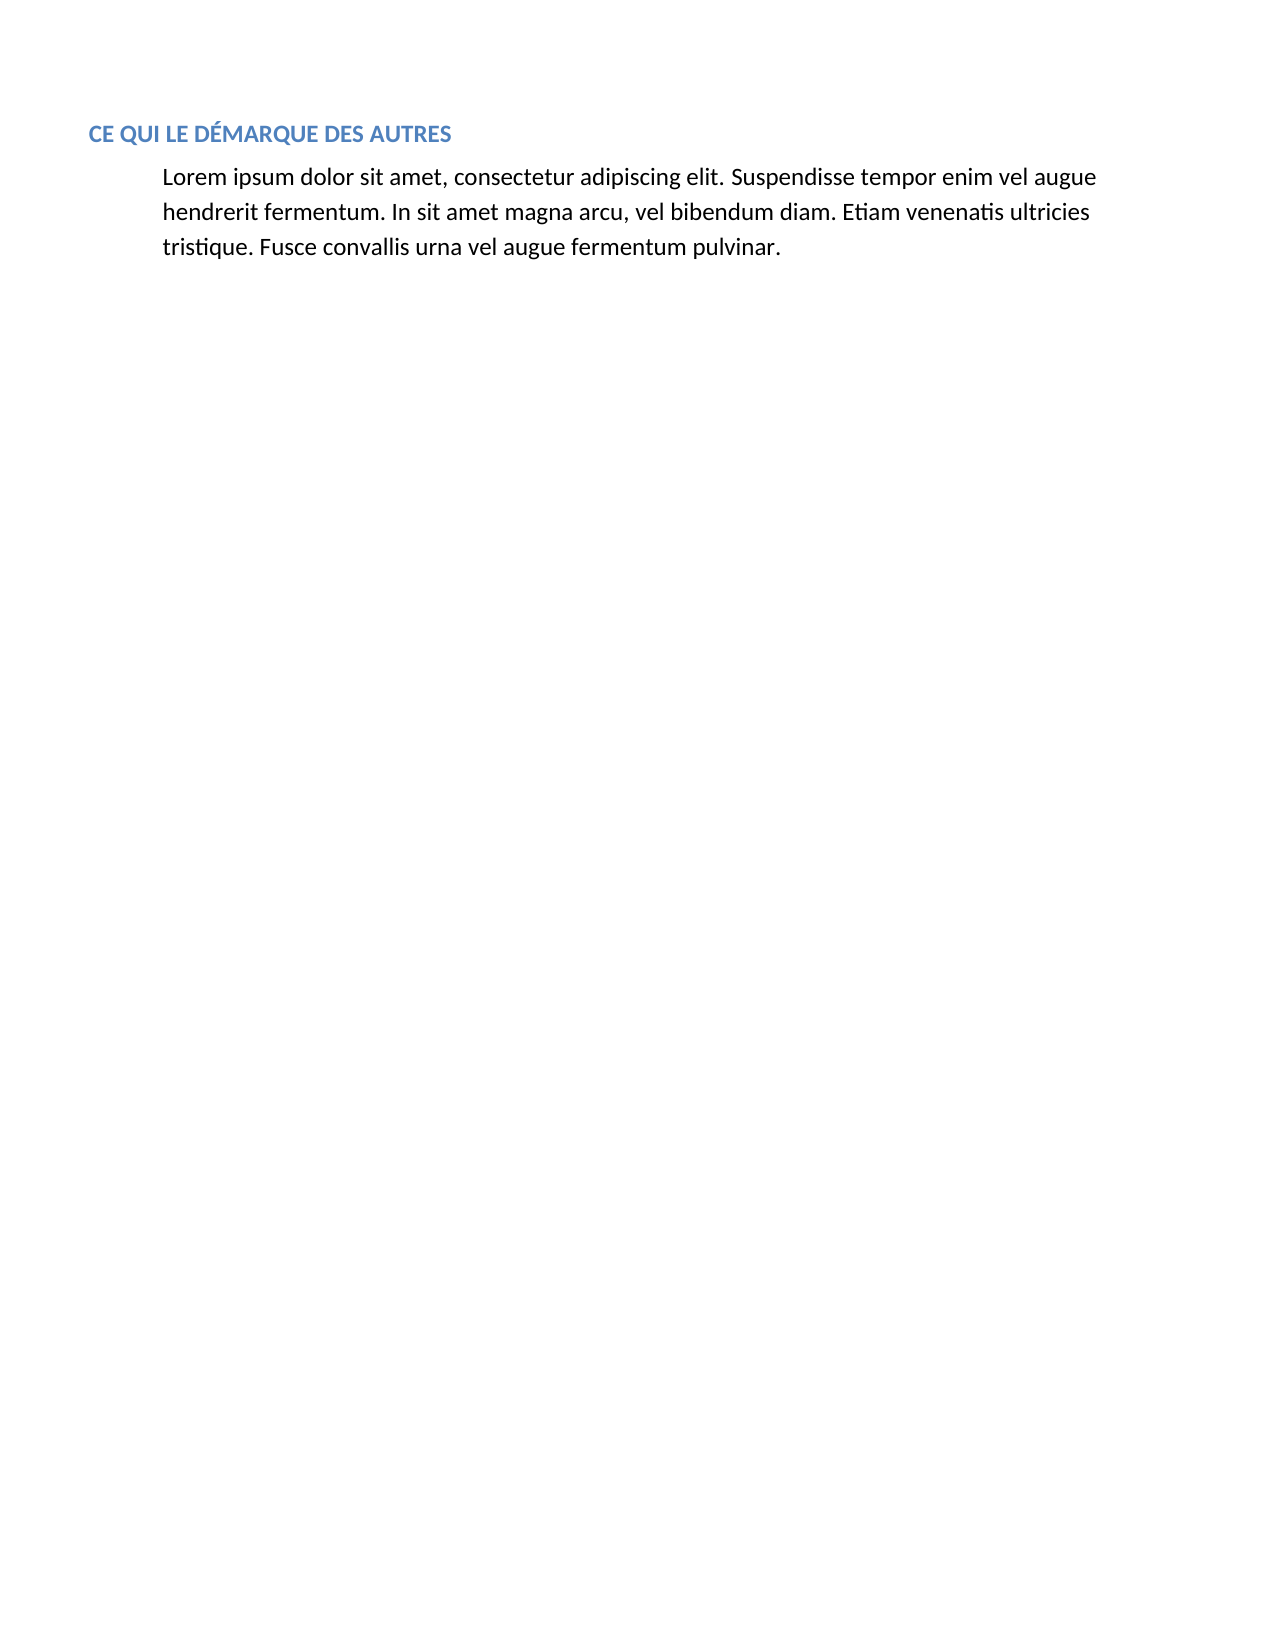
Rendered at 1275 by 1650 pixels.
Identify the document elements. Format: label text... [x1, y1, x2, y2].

text Lorem ipsum dolor sit amet, consectetur adipiscing elit. Suspendisse tempor enim vel augue hendrerit fermentum. In sit amet magna arcu, vel bibendum diam. Etiam venenatis ultricies tristique. Fusce convallis urna vel augue fermentum pulvinar. [162, 161, 1181, 262]
subtitle CE QUI LE DÉMARQUE dES AUTRES [89, 118, 1181, 149]
